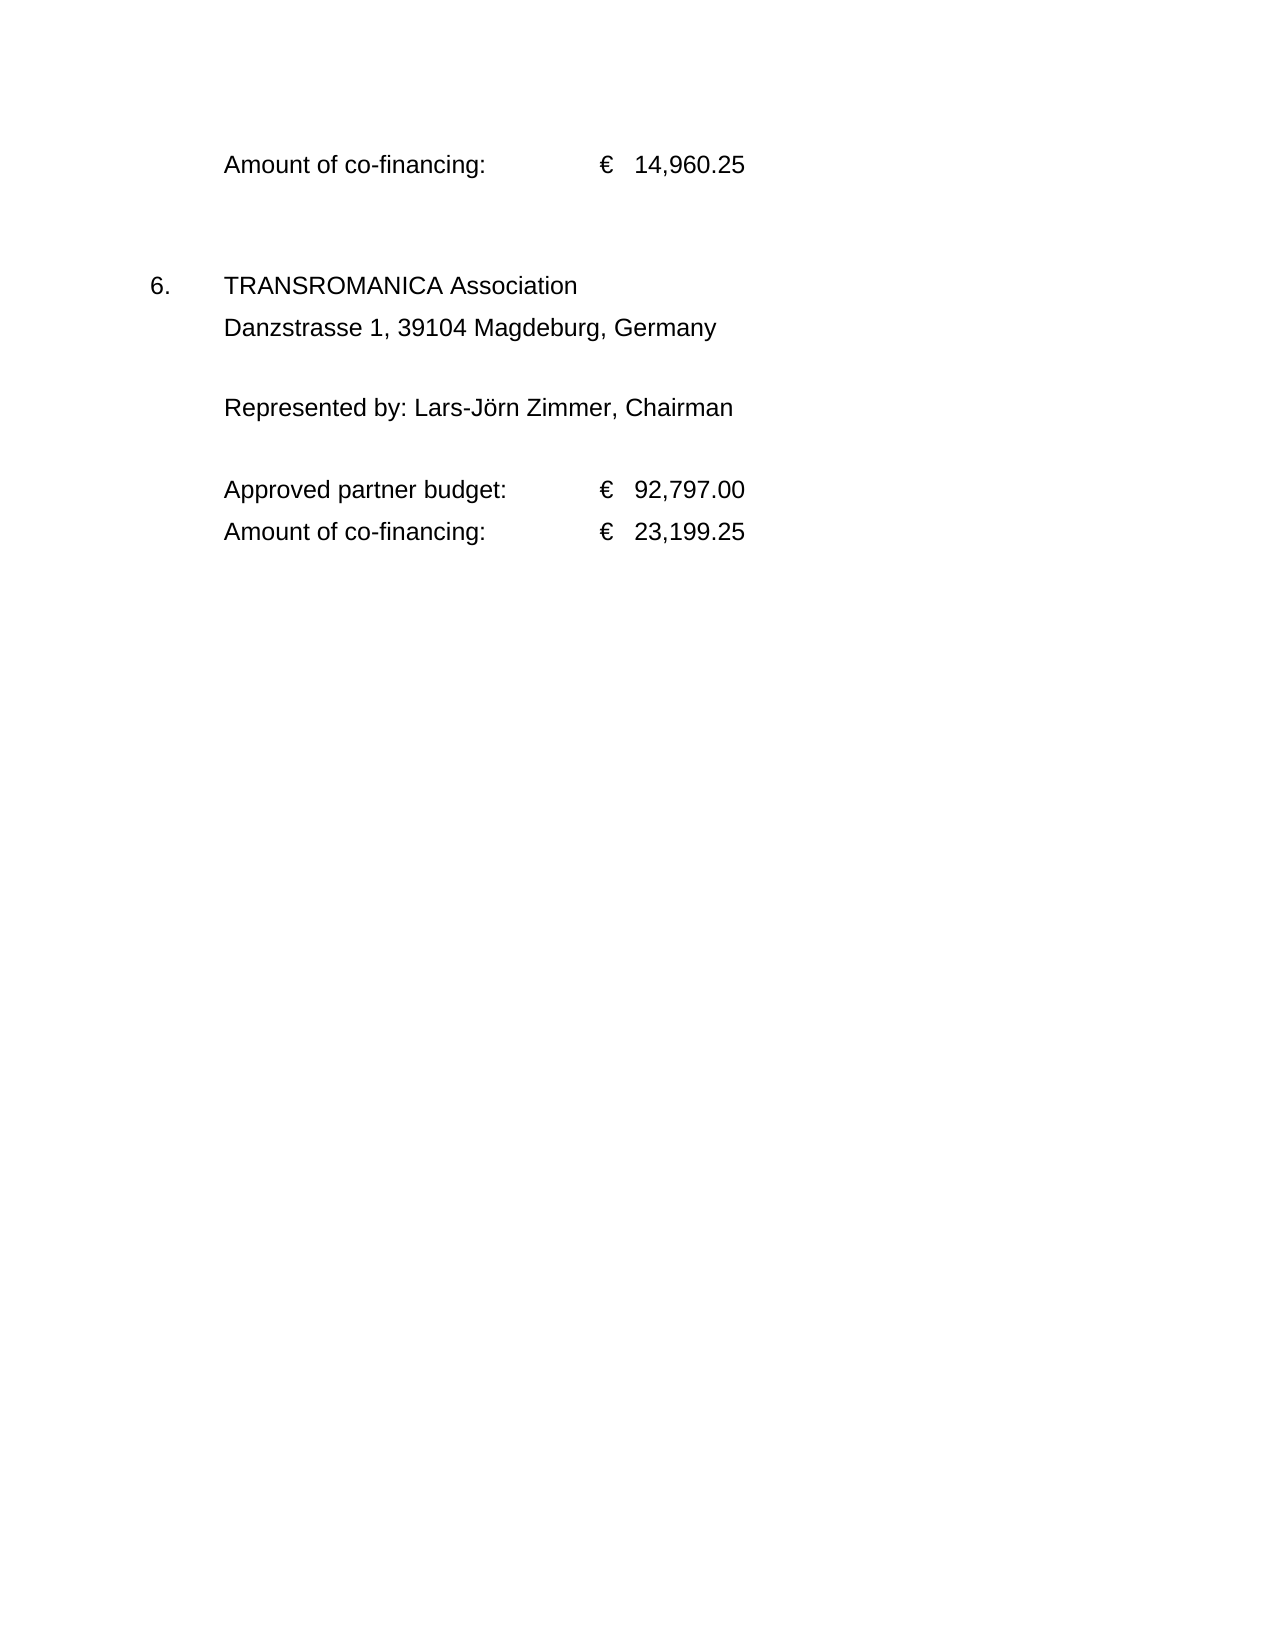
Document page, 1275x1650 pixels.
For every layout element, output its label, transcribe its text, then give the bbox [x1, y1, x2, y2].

text Amount of co-financing: € 23,199.25 [150, 516, 1125, 545]
text Approved partner budget: € 92,797.00 [150, 475, 1125, 504]
text Danzstrasse 1, 39104 Magdeburg, Germany [150, 313, 1125, 341]
text Represented by: Lars-Jörn Zimmer, Chairman [150, 393, 1125, 421]
text 6. TRANSROMANICA Association [150, 271, 1125, 300]
text Amount of co-financing: € 14,960.25 [150, 150, 1125, 179]
